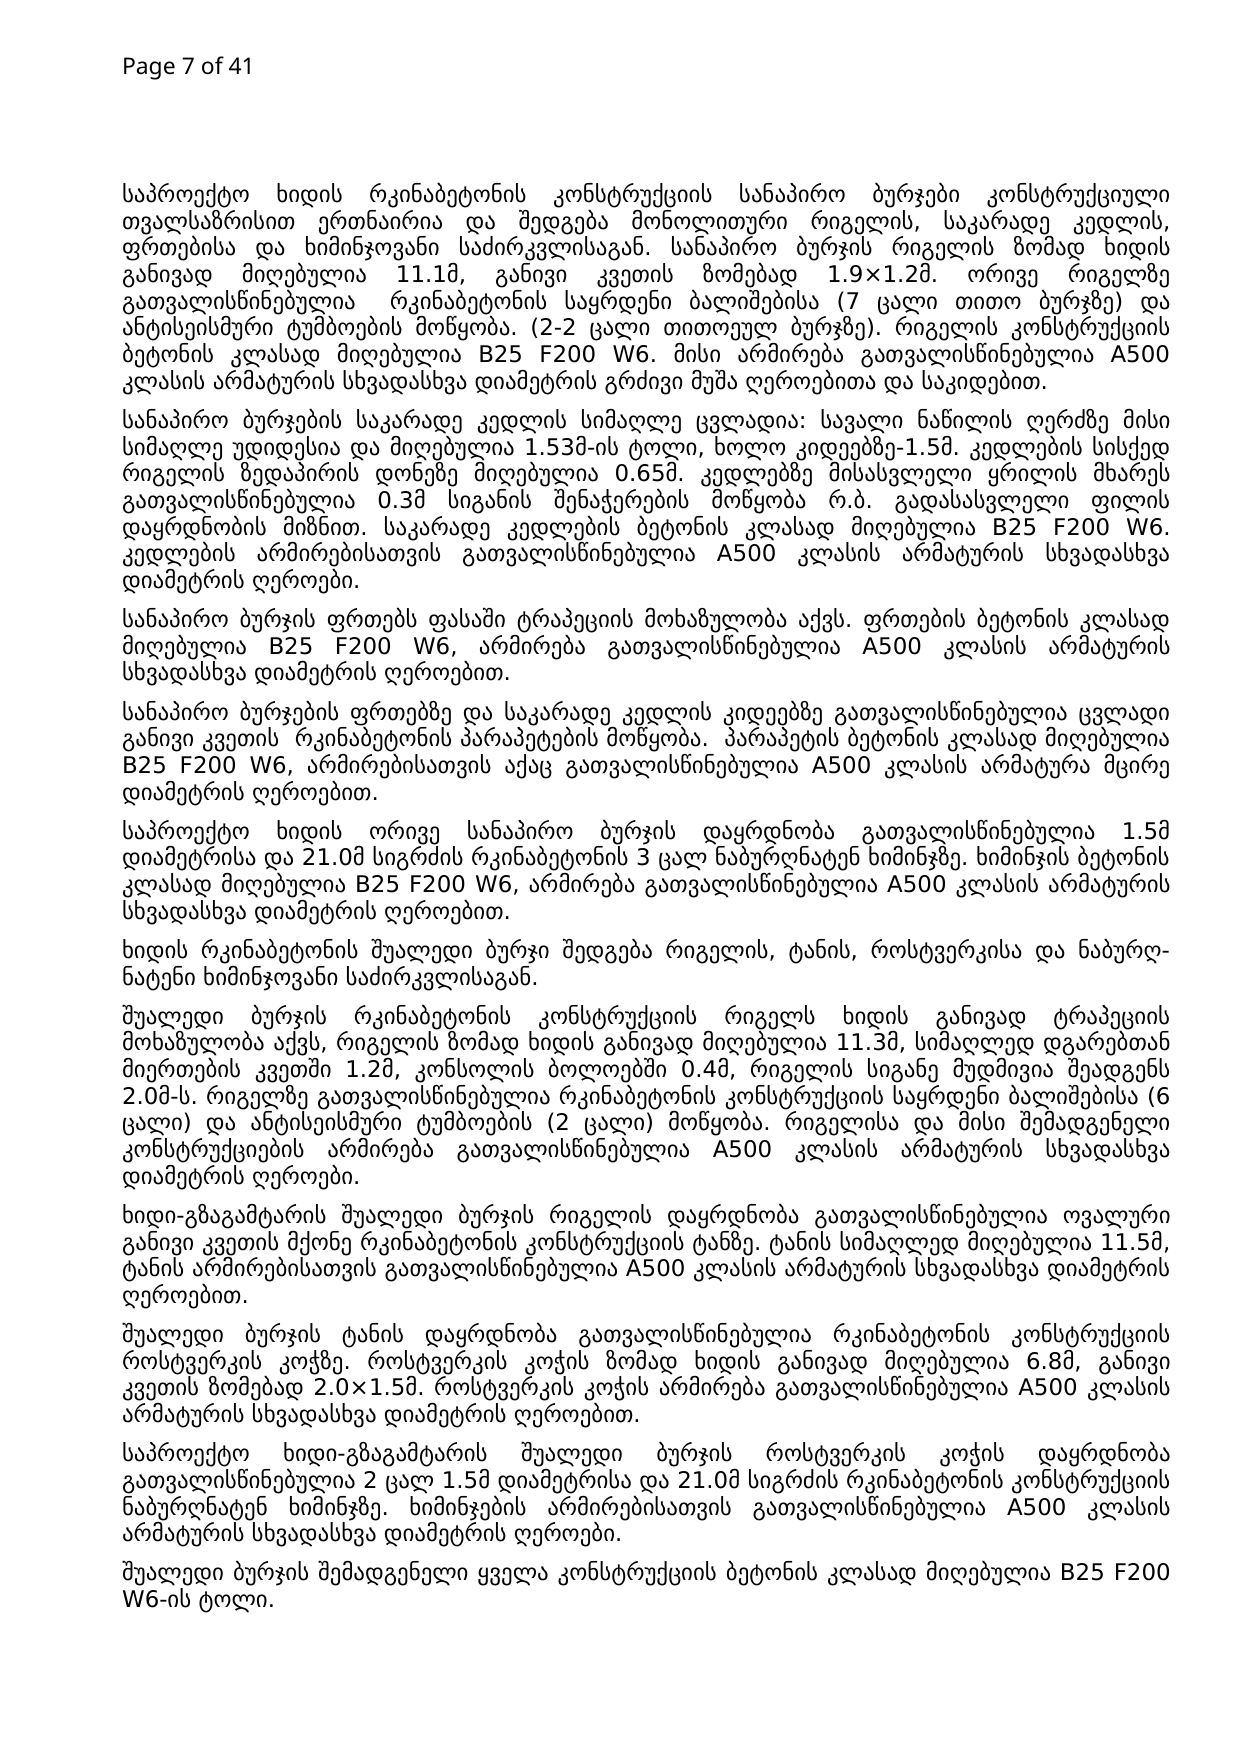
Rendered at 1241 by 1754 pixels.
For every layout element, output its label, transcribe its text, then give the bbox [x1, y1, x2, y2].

text სანაპირო ბურჯის ფრთებს ფასაში ტრაპეციის მოხაზულობა აქვს. ფრთების ბეტონის კლასად მიღებულია B25 F200 W6, არმირება გათვალისწინებულია A500 კლასის არმატურის სხვადასხვა დიამეტრის ღეროებით. [122, 606, 1172, 686]
text შუალედი ბურჯის რკინაბეტონის კონსტრუქციის რიგელს ხიდის განივად ტრაპეციის მოხაზულობა აქვს, რიგელის ზომად ხიდის განივად მიღებულია 11.3მ, სიმაღლედ დგარებთან მიერთების კვეთში 1.2მ, კონსოლის ბოლოებში 0.4მ, რიგელის სიგანე მუდმივია შეადგენს 2.0მ-ს. რიგელზე გათვალისწინებულია რკინაბეტონის კონსტრუქციის საყრდენი ბალიშებისა (6 ცალი) და ანტისეისმური ტუმბოების (2 ცალი) მოწყობა. რიგელისა და მისი შემადგენელი კონსტრუქციების არმირება გათვალისწინებულია A500 კლასის არმატურის სხვადასხვა დიამეტრის ღეროები. [122, 1003, 1172, 1189]
text საპროექტო ხიდის რკინაბეტონის კონსტრუქციის სანაპირო ბურჯები კონსტრუქციული თვალსაზრისით ერთნაირია და შედგება მონოლითური რიგელის, საკარადე კედლის, ფრთებისა და ხიმინჯოვანი საძირკვლისაგან. სანაპირო ბურჯის რიგელის ზომად ხიდის განივად მიღებულია 11.1მ, განივი კვეთის ზომებად 1.9×1.2მ. ორივე რიგელზე გათვალისწინებულია რკინაბეტონის საყრდენი ბალიშებისა (7 ცალი თითო ბურჯზე) და ანტისეისმური ტუმბოების მოწყობა. (2-2 ცალი თითოეულ ბურჯზე). რიგელის კონსტრუქციის ბეტონის კლასად მიღებულია B25 F200 W6. მისი არმირება გათვალისწინებულია A500 კლასის არმატურის სხვადასხვა დიამეტრის გრძივი მუშა ღეროებითა და საკიდებით. [122, 181, 1172, 394]
text შუალედი ბურჯის ტანის დაყრდნობა გათვალისწინებულია რკინაბეტონის კონსტრუქციის როსტვერკის კოჭზე. როსტვერკის კოჭის ზომად ხიდის განივად მიღებულია 6.8მ, განივი კვეთის ზომებად 2.0×1.5მ. როსტვერკის კოჭის არმირება გათვალისწინებულია A500 კლასის არმატურის სხვადასხვა დიამეტრის ღეროებით. [122, 1321, 1172, 1428]
text შუალედი ბურჯის შემადგენელი ყველა კონსტრუქციის ბეტონის კლასად მიღებულია B25 F200 W6-ის ტოლი. [122, 1559, 1172, 1613]
text სანაპირო ბურჯების ფრთებზე და საკარადე კედლის კიდეებზე გათვალისწინებულია ცვლადი განივი კვეთის რკინაბეტონის პარაპეტების მოწყობა. პარაპეტის ბეტონის კლასად მიღებულია B25 F200 W6, არმირებისათვის აქაც გათვალისწინებულია A500 კლასის არმატურა მცირე დიამეტრის ღეროებით. [122, 699, 1172, 805]
text ხიდის რკინაბეტონის შუალედი ბურჯი შედგება რიგელის, ტანის, როსტვერკისა და ნაბურღ-ნატენი ხიმინჯოვანი საძირკვლისაგან. [122, 937, 1172, 990]
text სანაპირო ბურჯების საკარადე კედლის სიმაღლე ცვლადია: სავალი ნაწილის ღერძზე მისი სიმაღლე უდიდესია და მიღებულია 1.53მ-ის ტოლი, ხოლო კიდეებზე-1.5მ. კედლების სისქედ რიგელის ზედაპირის დონეზე მიღებულია 0.65მ. კედლებზე მისასვლელი ყრილის მხარეს გათვალისწინებულია 0.3მ სიგანის შენაჭერების მოწყობა რ.ბ. გადასასვლელი ფილის დაყრდნობის მიზნით. საკარადე კედლების ბეტონის კლასად მიღებულია B25 F200 W6. კედლების არმირებისათვის გათვალისწინებულია A500 კლასის არმატურის სხვადასხვა დიამეტრის ღეროები. [122, 407, 1172, 594]
text საპროექტო ხიდი-გზაგამტარის შუალედი ბურჯის როსტვერკის კოჭის დაყრდნობა გათვალისწინებულია 2 ცალ 1.5მ დიამეტრისა და 21.0მ სიგრძის რკინაბეტონის კონსტრუქციის ნაბურღნატენ ხიმინჯზე. ხიმინჯების არმირებისათვის გათვალისწინებულია A500 კლასის არმატურის სხვადასხვა დიამეტრის ღეროები. [122, 1440, 1172, 1547]
text საპროექტო ხიდის ორივე სანაპირო ბურჯის დაყრდნობა გათვალისწინებულია 1.5მ დიამეტრისა და 21.0მ სიგრძის რკინაბეტონის 3 ცალ ნაბურღნატენ ხიმინჯზე. ხიმინჯის ბეტონის კლასად მიღებულია B25 F200 W6, არმირება გათვალისწინებულია A500 კლასის არმატურის სხვადასხვა დიამეტრის ღეროებით. [122, 818, 1172, 924]
text ხიდი-გზაგამტარის შუალედი ბურჯის რიგელის დაყრდნობა გათვალისწინებულია ოვალური განივი კვეთის მქონე რკინაბეტონის კონსტრუქციის ტანზე. ტანის სიმაღლედ მიღებულია 11.5მ, ტანის არმირებისათვის გათვალისწინებულია A500 კლასის არმატურის სხვადასხვა დიამეტრის ღეროებით. [122, 1202, 1172, 1309]
